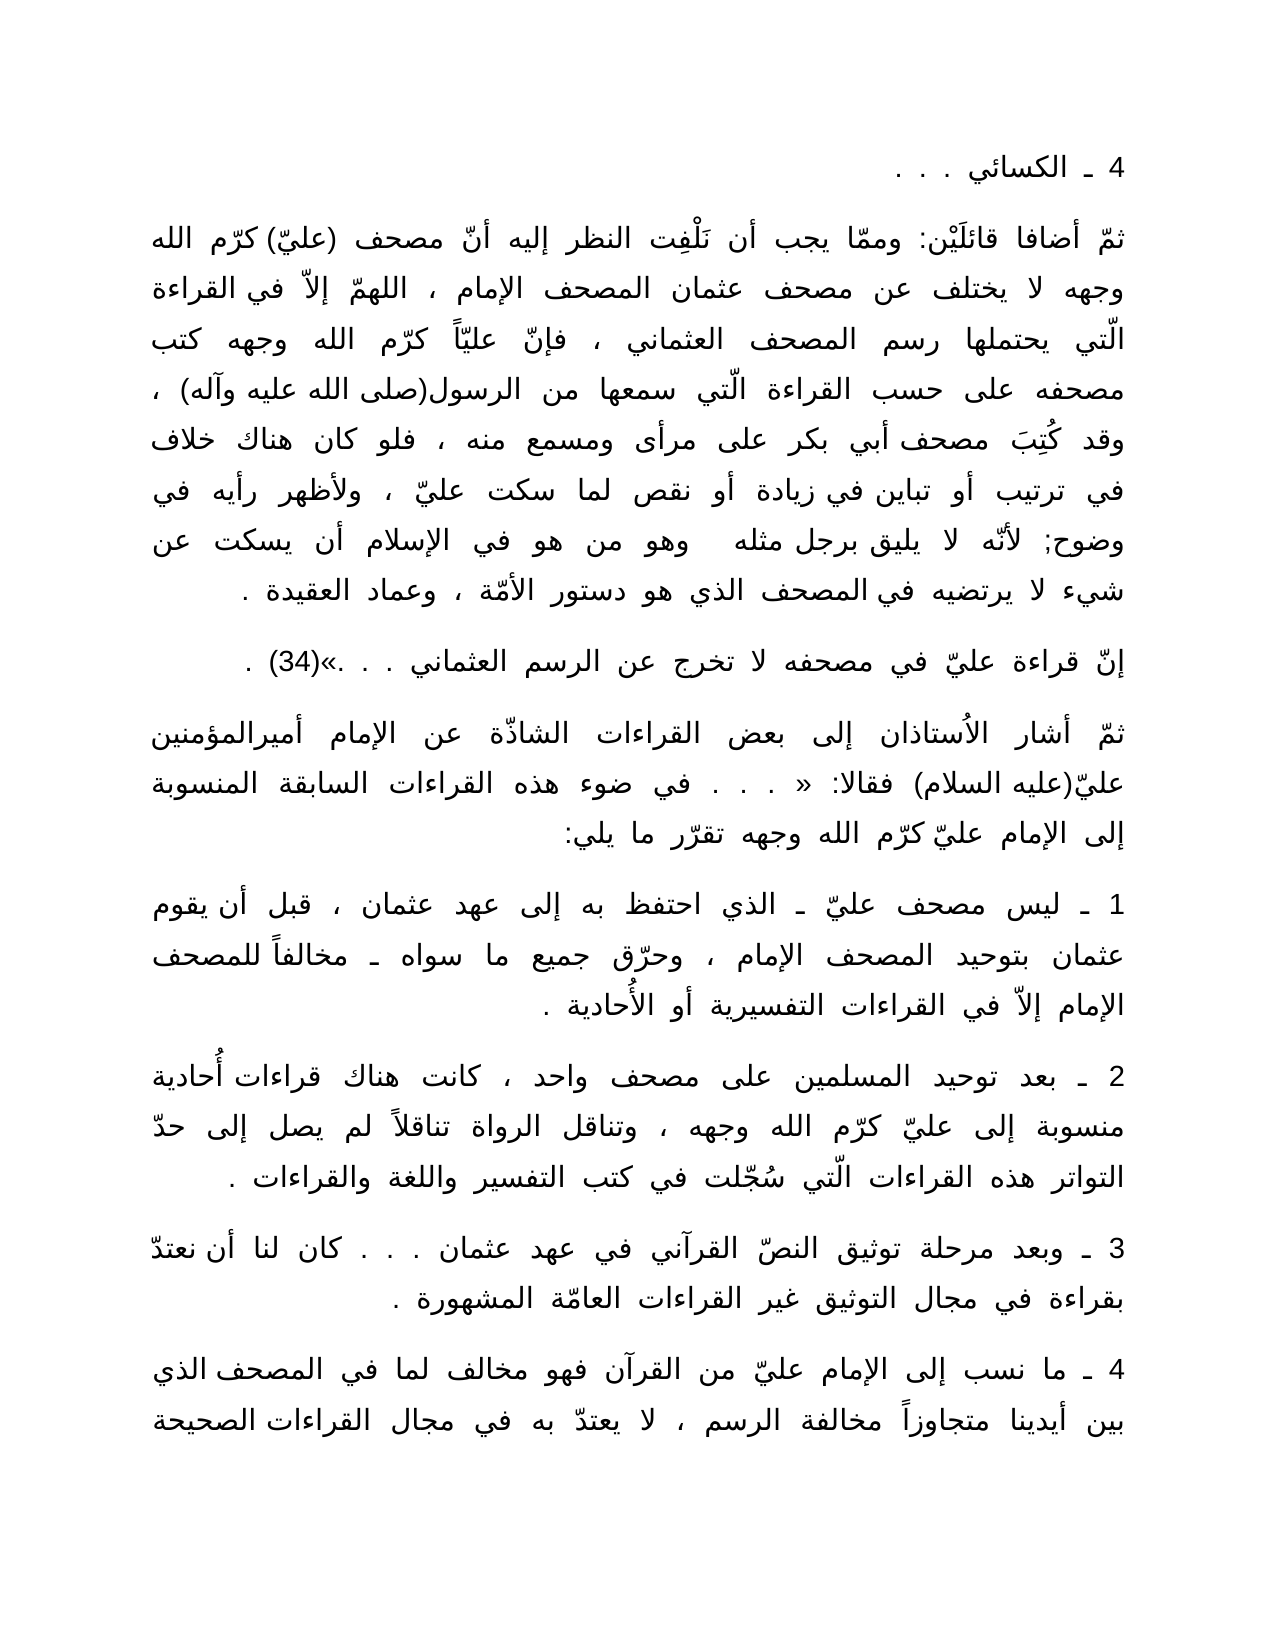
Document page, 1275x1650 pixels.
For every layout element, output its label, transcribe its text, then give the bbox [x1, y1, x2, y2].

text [150, 1352, 1125, 1436]
text 3 ـ وبعد مرحلة توثيق النصّ القرآني في عهد عثمان . . . كان لنا أن نعتدّ بقراءة في مجال التوثيق غير القراءات العامّة المشهورة . [150, 1231, 1125, 1315]
text ثمّ أشار الاُستاذان إلى بعض القراءات الشاذّة عن الإمام أميرالمؤمنين عليّ(عليه السلام) فقالا: « . . . في ضوء هذه القراءات السابقة المنسوبة إلى الإمام عليّ كرّم الله وجهه تقرّر ما يلي: [150, 716, 1125, 850]
text ثمّ أضافا قائلَيْن: وممّا يجب أن نَلْفِت النظر إليه أنّ مصحف (عليّ) كرّم الله وجهه لا يختلف عن مصحف عثمان المصحف الإمام ، اللهمّ إلاّ في القراءة الّتي يحتملها رسم المصحف العثماني ، فإنّ عليّاً كرّم الله وجهه كتب مصحفه على حسب القراءة الّتي سمعها من الرسول(صلى الله عليه وآله) ، وقد كُتِبَ مصحف أبي بكر على مرأى ومسمع منه ، فلو كان هناك خلاف في ترتيب أو تباين في زيادة أو نقص لما سكت عليّ ، ولأظهر رأيه في وضوح; لأنّه لا يليق برجل مثله وهو من هو في الإسلام أن يسكت عن شيء لا يرتضيه في المصحف الذي هو دستور الأمّة ، وعماد العقيدة . [150, 221, 1125, 607]
text 1 ـ ليس مصحف عليّ ـ الذي احتفظ به إلى عهد عثمان ، قبل أن يقوم عثمان بتوحيد المصحف الإمام ، وحرّق جميع ما سواه ـ مخالفاً للمصحف الإمام إلاّ في القراءات التفسيرية أو الأُحادية . [150, 887, 1125, 1022]
text إنّ قراءة عليّ في مصحفه لا تخرج عن الرسم العثماني . . .»(34) . [150, 644, 1125, 678]
text 4 ـ الكسائي . . . [150, 150, 1125, 183]
text 2 ـ بعد توحيد المسلمين على مصحف واحد ، كانت هناك قراءات أُحادية منسوبة إلى عليّ كرّم الله وجهه ، وتناقل الرواة تناقلاً لم يصل إلى حدّ التواتر هذه القراءات الّتي سُجّلت في كتب التفسير واللغة والقراءات . [150, 1059, 1125, 1193]
